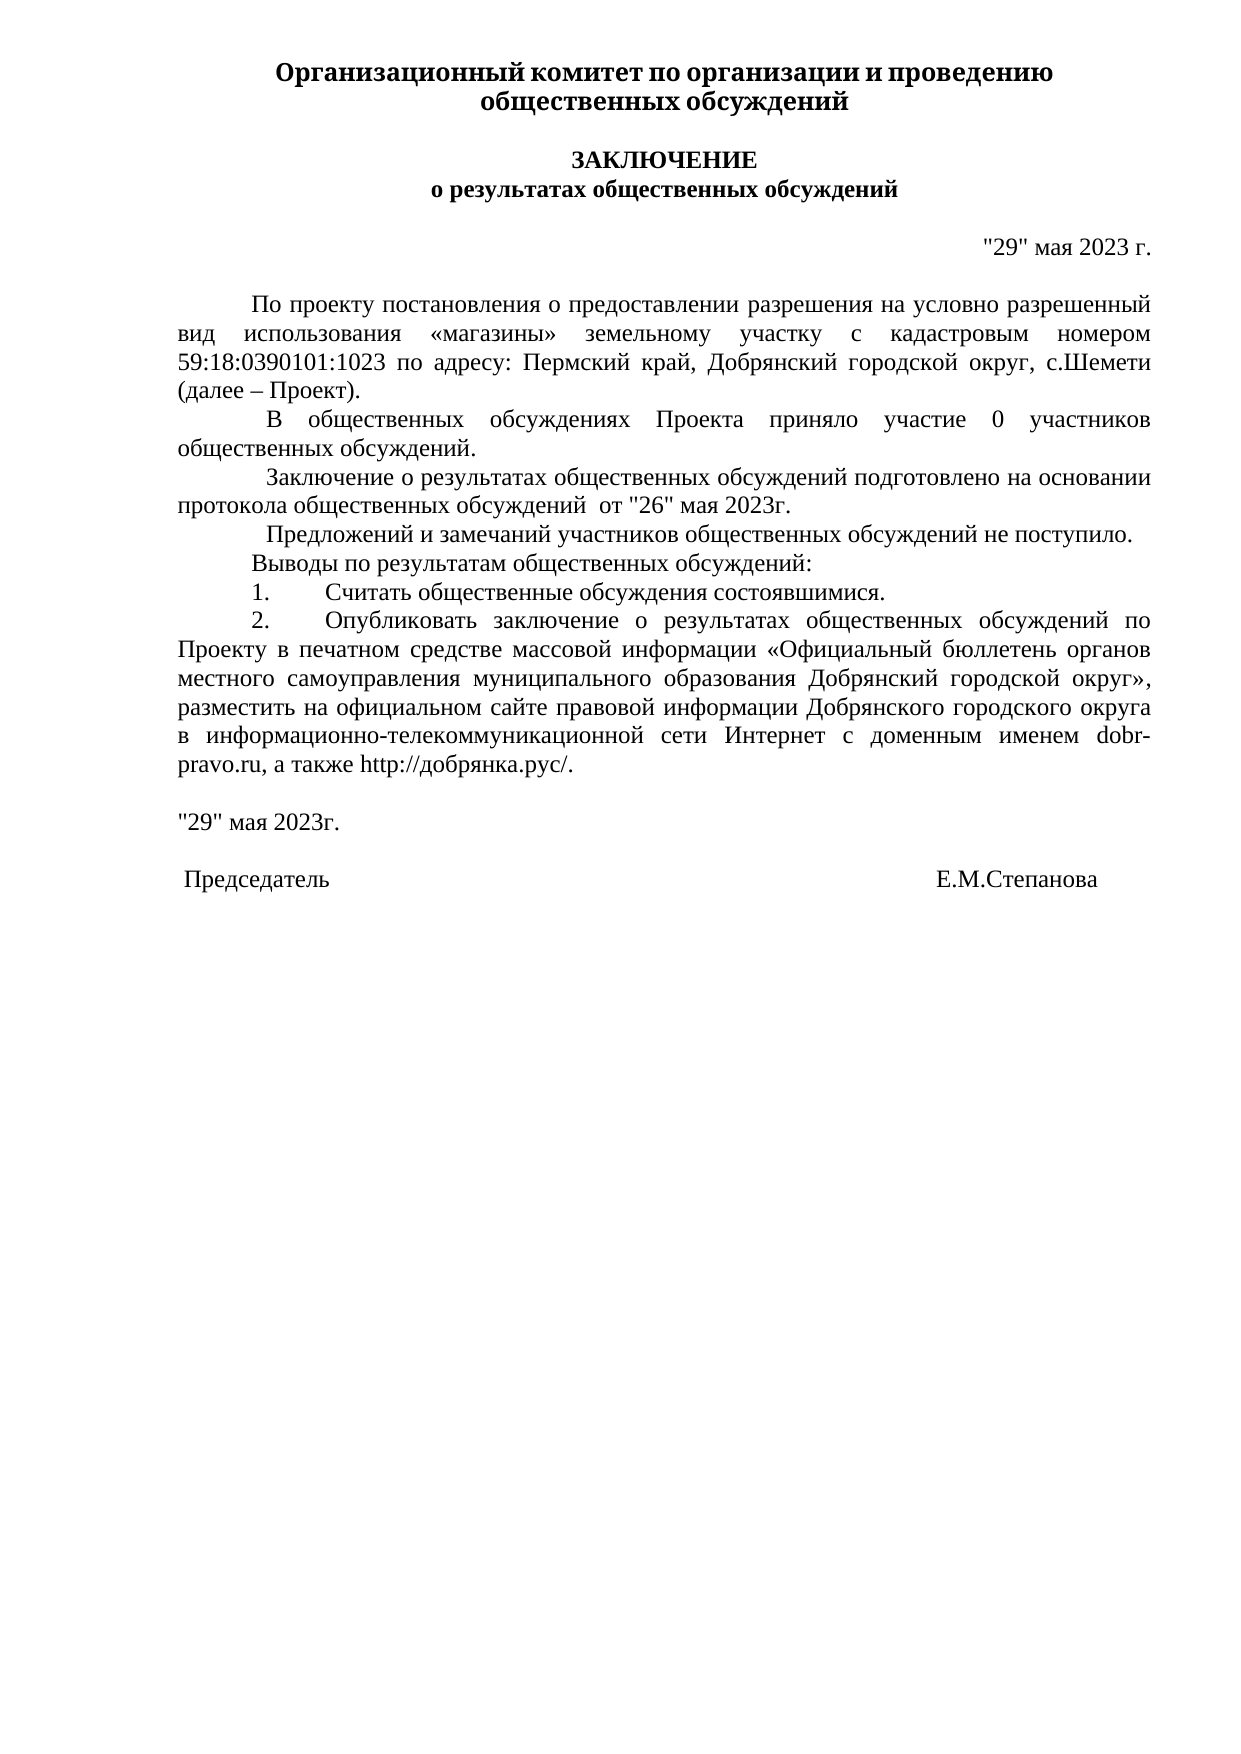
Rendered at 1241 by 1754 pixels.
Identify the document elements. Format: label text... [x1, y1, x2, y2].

text По проекту постановления о предоставлении разрешения на условно разрешенный вид использования «магазины» земельному участку с кадастровым номером 59:18:0390101:1023 по адресу: Пермский край, Добрянский городской округ, с.Шемети (далее – Проект). [177, 289, 1152, 404]
list Опубликовать заключение о результатах общественных обсуждений по Проекту в печатном средстве массовой информации «Официальный бюллетень органов местного самоуправления муниципального образования Добрянский городской округ», разместить на официальном сайте правовой информации Добрянского городского округа в информационно-телекоммуникационной сети Интернет с доменным именем dobr-pravo.ru, а также http://добрянка.рус/. [177, 605, 1152, 778]
text о результатах общественных обсуждений [177, 174, 1152, 203]
text "29" мая 2023 г. [177, 232, 1152, 260]
text В общественных обсуждениях Проекта приняло участие 0 участников общественных обсуждений. [177, 404, 1152, 462]
subtitle общественных обсуждений [177, 88, 1152, 117]
text Председатель Е.М.Степанова [177, 864, 1152, 893]
text ЗАКЛЮЧЕНИЕ [177, 145, 1152, 174]
list Считать общественные обсуждения состоявшимися. [177, 577, 1152, 605]
text "29" мая 2023г. [177, 807, 1152, 835]
text Выводы по результатам общественных обсуждений: [177, 548, 1152, 577]
text Предложений и замечаний участников общественных обсуждений не поступило. [177, 519, 1152, 548]
subtitle Организационный комитет по организации и проведению [177, 59, 1152, 88]
text Заключение о результатах общественных обсуждений подготовлено на основании протокола общественных обсуждений от "26" мая 2023г. [177, 462, 1152, 519]
